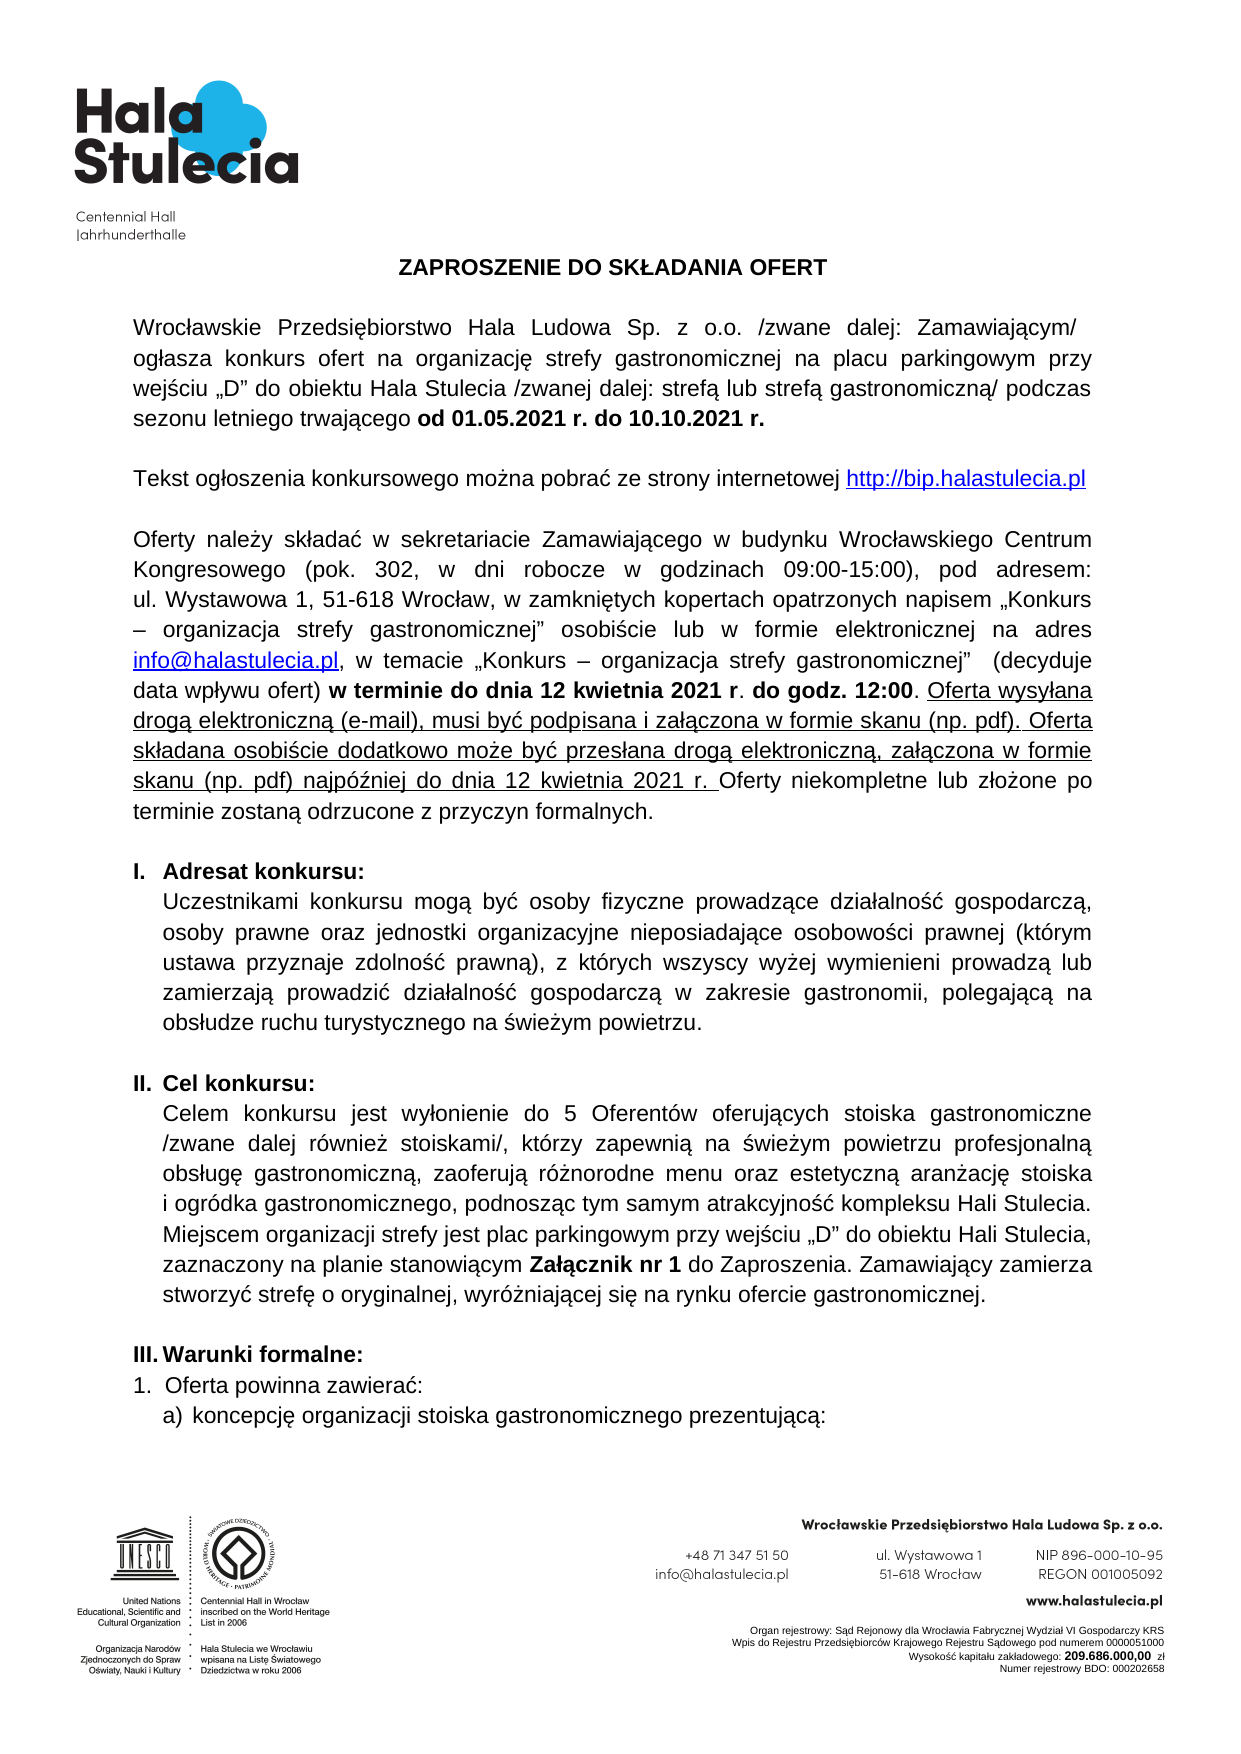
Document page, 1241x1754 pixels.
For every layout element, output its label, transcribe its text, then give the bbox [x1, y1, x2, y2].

list Adresat konkursu: [133, 858, 1093, 884]
list koncepcję organizacji stoiska gastronomicznego prezentującą: [162, 1402, 1093, 1428]
text Oferty należy składać w sekretariacie Zamawiającego w budynku Wrocławskiego Centrum Kongresowego (pok. 302, w dni robocze w godzinach 09:00-15:00), pod adresem: ul. Wystawowa 1, 51-618 Wrocław, w zamkniętych kopertach opatrzonych napisem „Konkurs – organizacja strefy gastronomicznej” osobiście lub w formie elektronicznej na adres info@halastulecia.pl, w temacie „Konkurs – organizacja strefy gastronomicznej” (decyduje data wpływu ofert) w terminie do dnia 12 kwietnia 2021 r. do godz. 12:00. Oferta wysyłana drogą elektroniczną (e-mail), musi być podpisana i załączona w formie skanu (np. pdf). Oferta składana osobiście dodatkowo może być przesłana drogą elektroniczną, załączona w formie skanu (np. pdf) najpóźniej do dnia 12 kwietnia 2021 r. Oferty niekompletne lub złożone po terminie zostaną odrzucone z przyczyn formalnych. [133, 526, 1093, 730]
picture [0, 1504, 1240, 1750]
text Celem konkursu jest wyłonienie do 5 Oferentów oferujących stoiska gastronomiczne /zwane dalej również stoiskami/, którzy zapewnią na świeżym powietrzu profesjonalną obsługę gastronomiczną, zaoferują różnorodne menu oraz estetyczną aranżację stoiska i ogródka gastronomicznego, podnosząc tym samym atrakcyjność kompleksu Hali Stulecia. Miejscem organizacji strefy jest plac parkingowym przy wejściu „D” do obiektu Hali Stulecia, zaznaczony na planie stanowiącym Załącznik nr 1 do Zaproszenia. Zamawiający zamierza stworzyć strefę o oryginalnej, wyróżniającej się na rynku ofercie gastronomicznej. [133, 1100, 1093, 1307]
list Warunki formalne: [133, 1341, 1093, 1368]
picture [0, 12, 1234, 241]
text Oferty należy składać w sekretariacie Zamawiającego w budynku Wrocławskiego Centrum Kongresowego (pok. 302, w dni robocze w godzinach 09:00-15:00), pod adresem: ul. Wystawowa 1, 51-618 Wrocław, w zamkniętych kopertach opatrzonych napisem „Konkurs – organizacja strefy gastronomicznej” osobiście lub w formie elektronicznej na adres info@halastulecia.pl, w temacie „Konkurs – organizacja strefy gastronomicznej” (decyduje data wpływu ofert) w terminie do dnia 12 kwietnia 2021 r. do godz. 12:00. Oferta wysyłana drogą elektroniczną (e-mail), musi być podpisana i załączona w formie skanu (np. pdf). Oferta składana osobiście dodatkowo może być przesłana drogą elektroniczną, załączona w formie skanu (np. pdf) najpóźniej do dnia 12 kwietnia 2021 r. Oferty niekompletne lub złożone po terminie zostaną odrzucone z przyczyn formalnych. [133, 731, 1093, 824]
text ZAPROSZENIE DO SKŁADANIA OFERT [133, 241, 1093, 280]
text 1. Oferta powinna zawierać: [133, 1372, 1093, 1398]
list Cel konkursu: [133, 1069, 1093, 1096]
text Wrocławskie Przedsiębiorstwo Hala Ludowa Sp. z o.o. /zwane dalej: Zamawiającym/ ogłasza konkurs ofert na organizację strefy gastronomicznej na placu parkingowym przy wejściu „D” do obiektu Hala Stulecia /zwanej dalej: strefą lub strefą gastronomiczną/ podczas sezonu letniego trwającego od 01.05.2021 r. do 10.10.2021 r. [133, 314, 1093, 431]
text Uczestnikami konkursu mogą być osoby fizyczne prowadzące działalność gospodarczą, osoby prawne oraz jednostki organizacyjne nieposiadające osobowości prawnej (którym ustawa przyznaje zdolność prawną), z których wszyscy wyżej wymienieni prowadzą lub zamierzają prowadzić działalność gospodarczą w zakresie gastronomii, polegającą na obsłudze ruchu turystycznego na świeżym powietrzu. [162, 888, 1093, 1035]
text Tekst ogłoszenia konkursowego można pobrać ze strony internetowej http://bip.halastulecia.pl [133, 465, 1093, 492]
